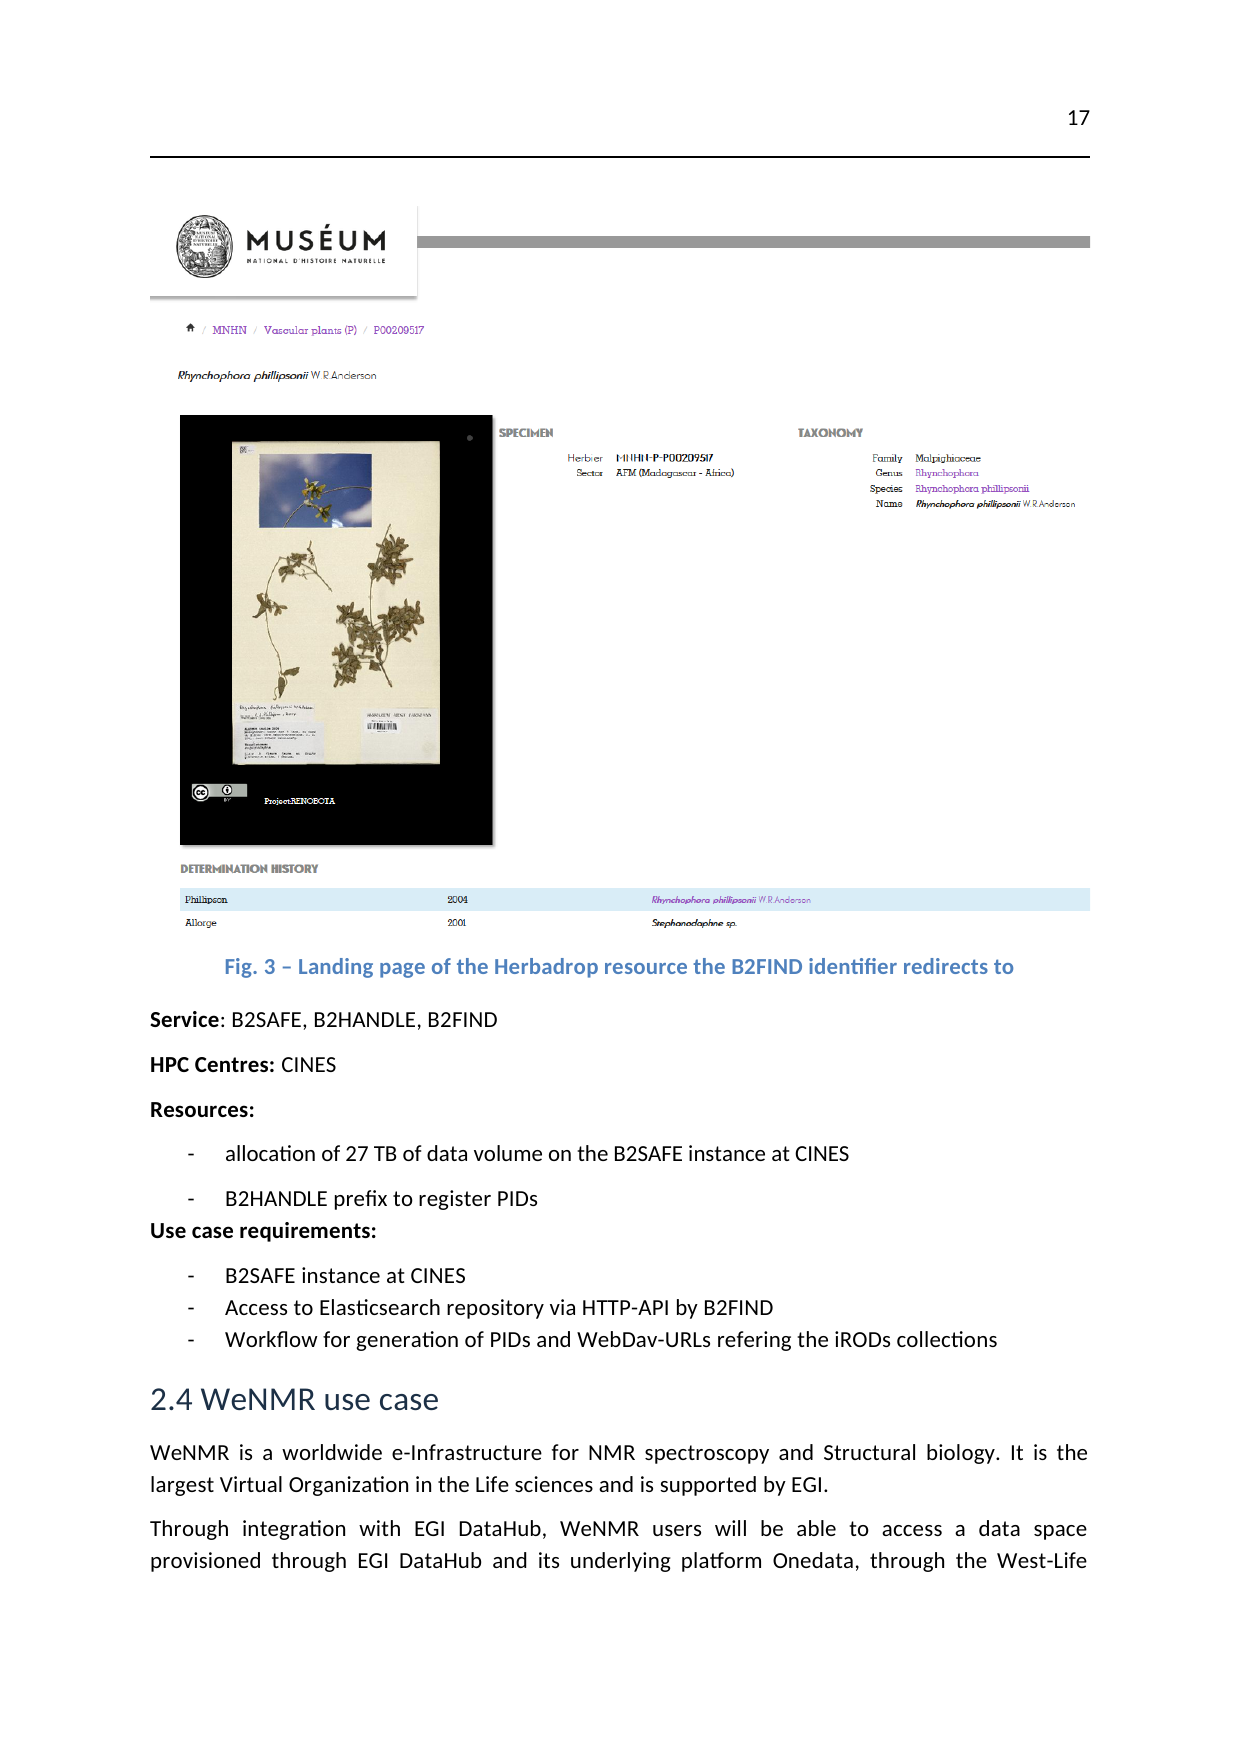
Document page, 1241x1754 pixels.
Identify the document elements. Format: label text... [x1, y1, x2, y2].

text Use case requirements: [150, 1216, 1090, 1244]
list B2HANDLE prefix to register PIDs [187, 1184, 1090, 1212]
text Resources: [150, 1095, 1090, 1123]
text WeNMR is a worldwide e-Infrastructure for NMR spectroscopy and Structural biology. It is the largest Virtual Organization in the Life sciences and is supported by EGI. [150, 1438, 1090, 1498]
subtitle 2.4 WeNMR use case [150, 1378, 1090, 1419]
text HPC Centres: CINES [150, 1050, 1090, 1078]
picture [150, 206, 1091, 936]
list allocation of 27 TB of data volume on the B2SAFE instance at CINES [187, 1139, 1090, 1167]
list Workflow for generation of PIDs and WebDav-URLs refering the iRODs collections [187, 1325, 1090, 1353]
text Service: B2SAFE, B2HANDLE, B2FIND [150, 1005, 1090, 1033]
text Fig. 3 – Landing page of the Herbadrop resource the B2FIND identifier redirects to [150, 952, 1090, 980]
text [150, 1514, 1090, 1575]
list B2SAFE instance at CINES [187, 1261, 1090, 1289]
list Access to Elasticsearch repository via HTTP-API by B2FIND [187, 1293, 1090, 1321]
